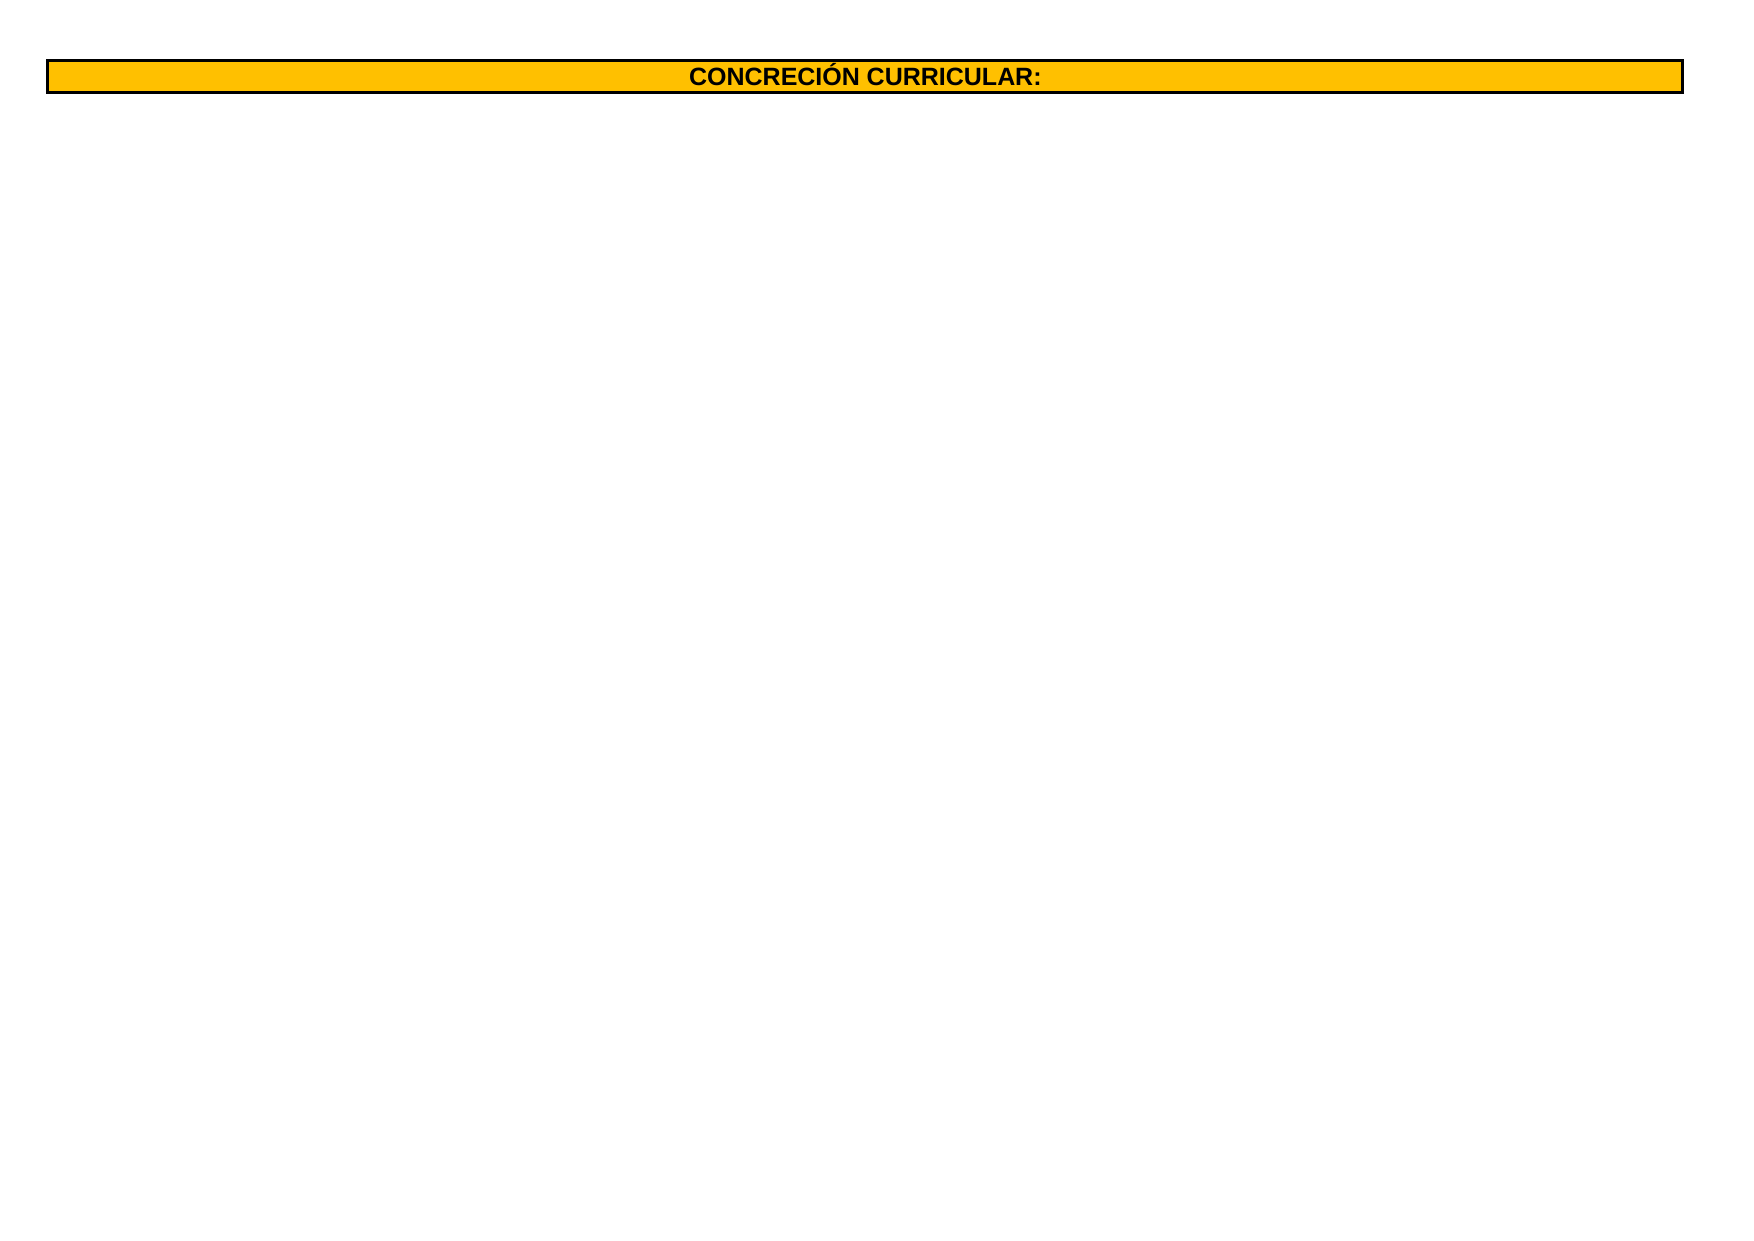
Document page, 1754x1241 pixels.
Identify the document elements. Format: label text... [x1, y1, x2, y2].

table_header CONCRECIÓN CURRICULAR: [49, 62, 1681, 91]
